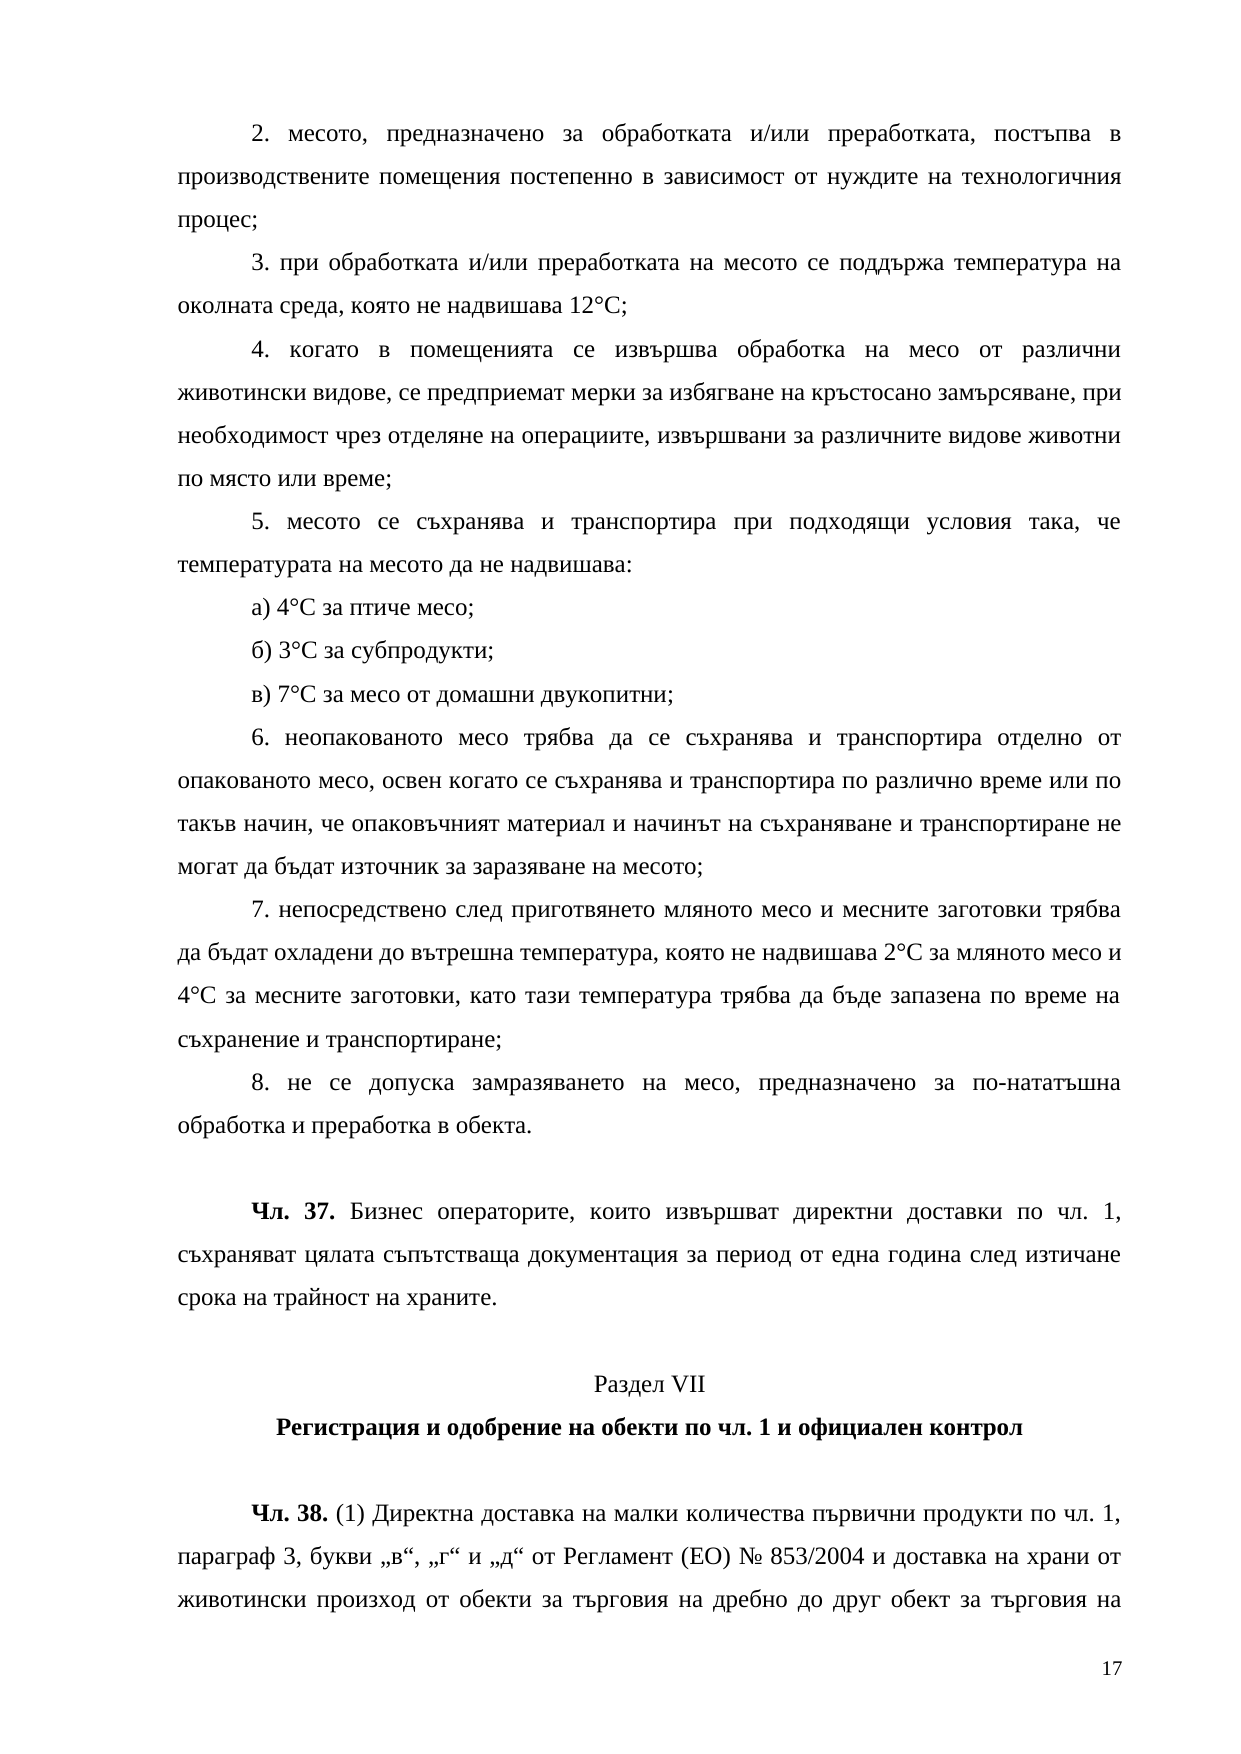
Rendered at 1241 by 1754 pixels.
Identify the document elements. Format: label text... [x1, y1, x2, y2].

text а) 4°С за птиче месо; [177, 592, 1122, 621]
text Чл. 37. Бизнес операторите, които извършват директни доставки по чл. 1, съхраняват цялата съпътстваща документация за период от една година след изтичане срока на трайност на храните. [177, 1196, 1122, 1311]
text 6. неопакованото месо трябва да се съхранява и транспортира отделно от опакованото месо, освен когато се съхранява и транспортира по различно време или по такъв начин, че опаковъчният материал и начинът на съхраняване и транспортиране не могат да бъдат източник за заразяване на месото; [177, 722, 1122, 880]
text 4. когато в помещенията се извършва обработка на месо от различни животински видове, се предприемат мерки за избягване на кръстосано замърсяване, при необходимост чрез отделяне на операциите, извършвани за различните видове животни по място или време; [177, 334, 1122, 492]
text 3. при обработката и/или преработката на месото се поддържа температура на околната среда, която не надвишава 12°С; [177, 247, 1122, 319]
text 5. месото се съхранява и транспортира при подходящи условия така, че температурата на месото да не надвишава: [177, 506, 1122, 578]
text 7. непосредствено след приготвянето мляното месо и месните заготовки трябва да бъдат охладени до вътрешна температура, която не надвишава 2°С за мляното месо и 4°С за месните заготовки, като тази температура трябва да бъде запазена по време на съхранение и транспортиране; [177, 894, 1122, 1052]
text б) 3°С за субпродукти; [177, 636, 1122, 664]
text 8. не се допуска замразяването на месо, предназначено за по-нататъшна обработка и преработка в обекта. [177, 1067, 1122, 1139]
text в) 7°С за месо от домашни двукопитни; [177, 679, 1122, 707]
text 2. месото, предназначено за обработката и/или преработката, постъпва в производствените помещения постепенно в зависимост от нуждите на технологичния процес; [177, 118, 1122, 233]
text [177, 1498, 1122, 1613]
text Раздел VII Регистрация и одобрение на обекти по чл. 1 и официален контрол [177, 1369, 1122, 1441]
